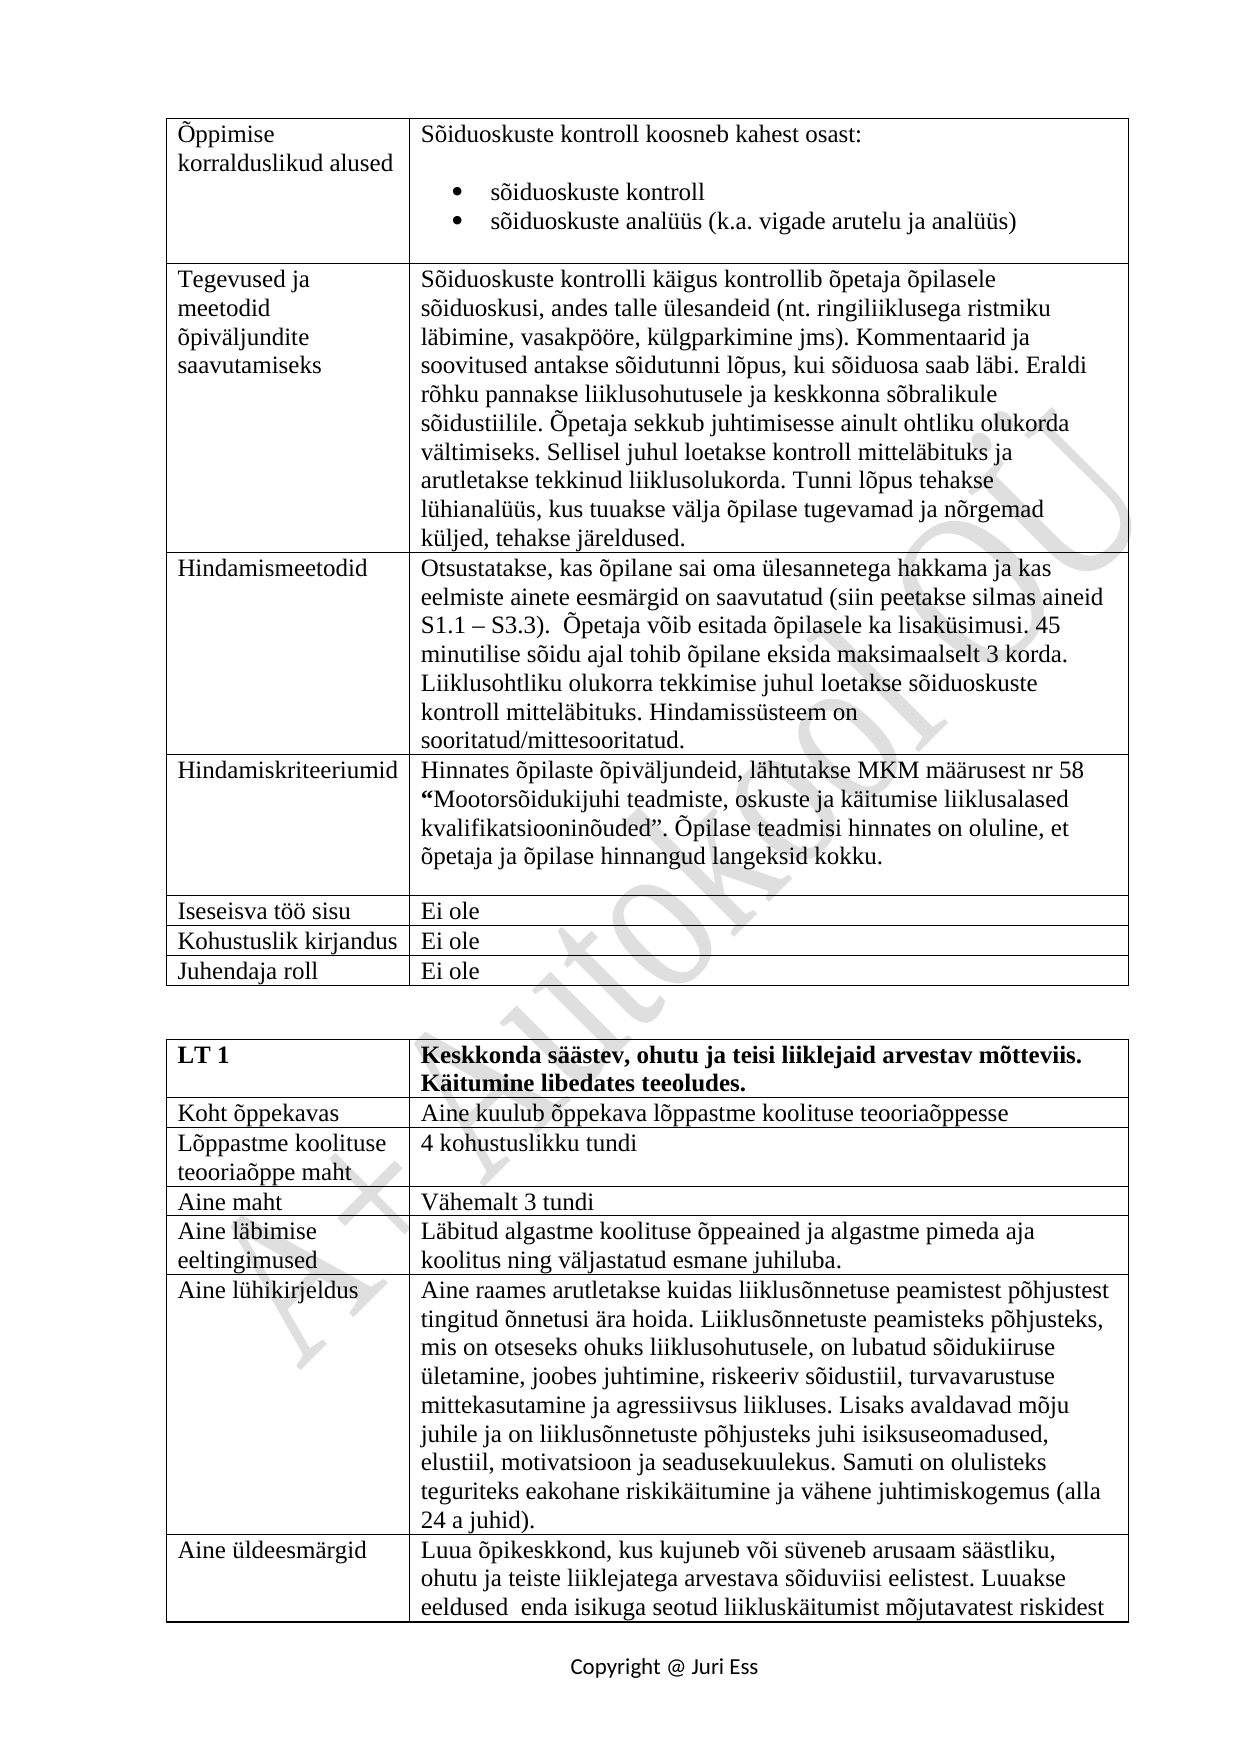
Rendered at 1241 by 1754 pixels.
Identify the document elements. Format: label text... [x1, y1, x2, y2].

table_cell Vähemalt 3 tundi [410, 1187, 1128, 1215]
table_cell Kohustuslik kirjandus [167, 926, 409, 955]
table_header Keskkonda säästev, ohutu ja teisi liiklejaid arvestav mõtteviis. Käitumine libedates teeoludes. [410, 1040, 1128, 1097]
table_cell Hindamismeetodid [167, 553, 409, 754]
table_cell Hindamiskriteeriumid [167, 755, 409, 895]
table_cell Aine maht [167, 1187, 409, 1215]
table_cell Ei ole [410, 896, 1128, 925]
table_header LT 1 [167, 1040, 409, 1097]
table_cell Aine üldeesmärgid [167, 1535, 409, 1621]
table_cell Hinnates õpilaste õpiväljundeid, lähtutakse MKM määrusest nr 58 “Mootorsõidukijuhi teadmiste, oskuste ja käitumise liiklusalased kvalifikatsiooninõuded”. Õpilase teadmisi hinnates on oluline, et õpetaja ja õpilase hinnangud langeksid kokku. [410, 755, 1128, 895]
table_cell Tegevused ja meetodid õpiväljundite saavutamiseks [167, 264, 409, 552]
table_cell Otsustatakse, kas õpilane sai oma ülesannetega hakkama ja kas eelmiste ainete eesmärgid on saavutatud (siin peetakse silmas aineid S1.1 – S3.3). Õpetaja võib esitada õpilasele ka lisaküsimusi. 45 minutilise sõidu ajal tohib õpilane eksida maksimaalselt 3 korda. Liiklusohtliku olukorra tekkimise juhul loetakse sõiduoskuste kontroll mitteläbituks. Hindamissüsteem on sooritatud/mittesooritatud. [410, 553, 1128, 754]
table_cell Aine lühikirjeldus [167, 1275, 409, 1534]
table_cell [410, 1535, 1128, 1621]
table_cell Koht õppekavas [167, 1098, 409, 1127]
table_cell Juhendaja roll [167, 956, 409, 984]
table_cell Ei ole [410, 926, 1128, 955]
table_cell Ei ole [410, 956, 1128, 984]
table_cell Õppimise korralduslikud alused [167, 119, 409, 263]
table_cell Aine läbimise eeltingimused [167, 1216, 409, 1274]
table_cell Iseseisva töö sisu [167, 896, 409, 925]
table_cell Läbitud algastme koolituse õppeained ja algastme pimeda aja koolitus ning väljastatud esmane juhiluba. [410, 1216, 1128, 1274]
table_cell Sõiduoskuste kontrolli käigus kontrollib õpetaja õpilasele sõiduoskusi, andes talle ülesandeid (nt. ringiliiklusega ristmiku läbimine, vasakpööre, külgparkimine jms). Kommentaarid ja soovitused antakse sõidutunni lõpus, kui sõiduosa saab läbi. Eraldi rõhku pannakse liiklusohutusele ja keskkonna sõbralikule sõidustiilile. Õpetaja sekkub juhtimisesse ainult ohtliku olukorda vältimiseks. Sellisel juhul loetakse kontroll mitteläbituks ja arutletakse tekkinud liiklusolukorda. Tunni lõpus tehakse lühianalüüs, kus tuuakse välja õpilase tugevamad ja nõrgemad küljed, tehakse järeldused. [410, 264, 1128, 552]
table_cell Aine raames arutletakse kuidas liiklusõnnetuse peamistest põhjustest tingitud õnnetusi ära hoida. Liiklusõnnetuste peamisteks põhjusteks, mis on otseseks ohuks liiklusohutusele, on lubatud sõidukiiruse ületamine, joobes juhtimine, riskeeriv sõidustiil, turvavarustuse mittekasutamine ja agressiivsus liikluses. Lisaks avaldavad mõju juhile ja on liiklusõnnetuste põhjusteks juhi isiksuseomadused, elustiil, motivatsioon ja seadusekuulekus. Samuti on olulisteks teguriteks eakohane riskikäitumine ja vähene juhtimiskogemus (alla 24 a juhid). [410, 1275, 1128, 1534]
table_cell Sõiduoskuste kontroll koosneb kahest osast: sõiduoskuste kontroll sõiduoskuste analüüs (k.a. vigade arutelu ja analüüs) [410, 119, 1128, 263]
table_cell 4 kohustuslikku tundi [410, 1128, 1128, 1186]
table_cell Lõppastme koolituse teooriaõppe maht [167, 1128, 409, 1186]
table_cell Aine kuulub õppekava lõppastme koolituse teooriaõppesse [410, 1098, 1128, 1127]
